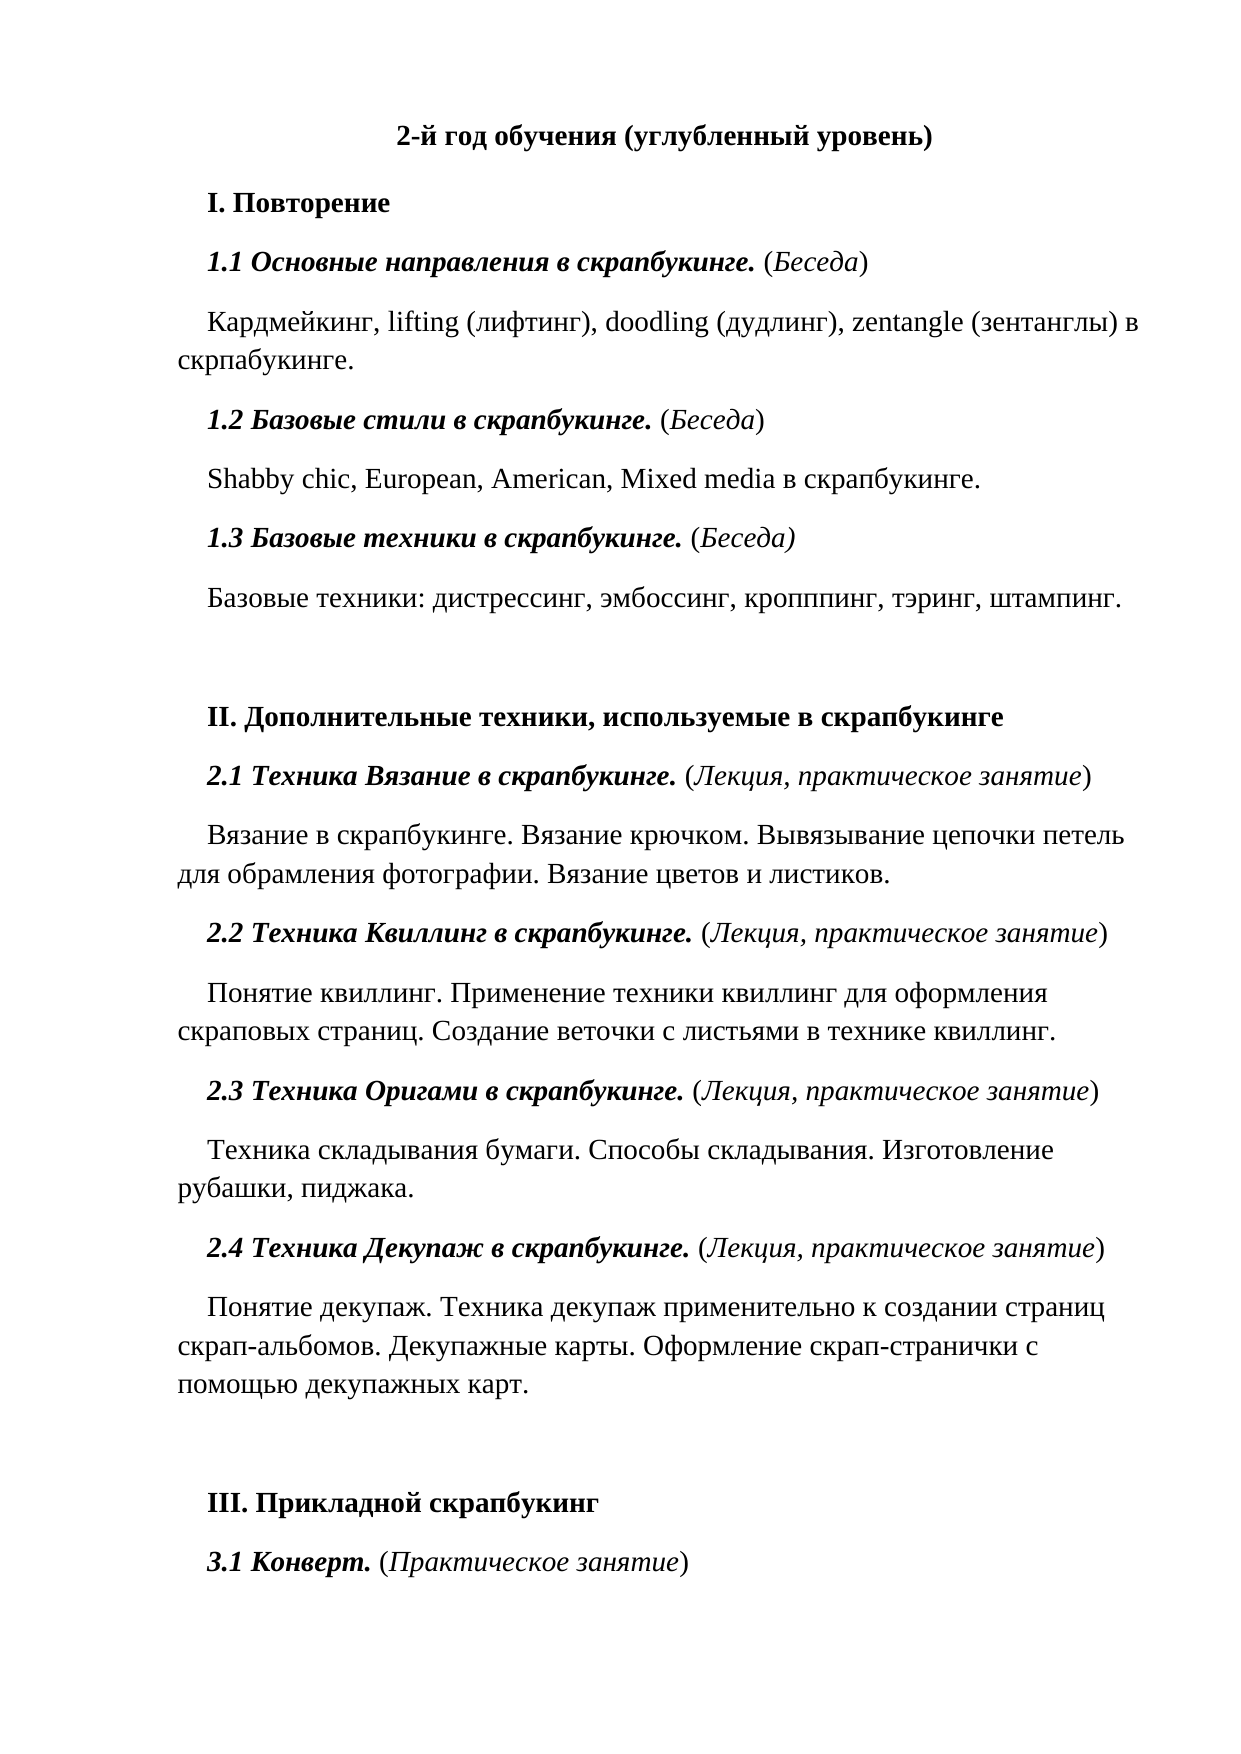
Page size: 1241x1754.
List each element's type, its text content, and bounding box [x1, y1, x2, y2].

text 2.2 Техника Квиллинг в скрапбукинге. (Лекция, практическое занятие) [177, 915, 1152, 949]
text Понятие квиллинг. Применение техники квиллинг для оформления скраповых страниц. Создание веточки с листьями в технике квиллинг. [177, 975, 1152, 1047]
text 1.1 Основные направления в скрапбукинге. (Беседа) [177, 244, 1152, 278]
text 2.4 Техника Декупаж в скрапбукинге. (Лекция, практическое занятие) [177, 1230, 1152, 1263]
text 2.3 Техника Оригами в скрапбукинге. (Лекция, практическое занятие) [177, 1073, 1152, 1106]
text 1.2 Базовые стили в скрапбукинге. (Беседа) [177, 402, 1152, 435]
text II. Дополнительные техники, используемые в скрапбукинге [177, 699, 1152, 732]
text I. Повторение [177, 185, 1152, 219]
text 3.1 Конверт. (Практическое занятие) [177, 1544, 1152, 1578]
text Техника складывания бумаги. Способы складывания. Изготовление рубашки, пиджака. [177, 1132, 1152, 1204]
text Кардмейкинг, lifting (лифтинг), doodling (дудлинг), zentangle (зентанглы) в скрпабукинге. [177, 304, 1152, 376]
text Понятие декупаж. Техника декупаж применительно к создании страниц скрап-альбомов. Декупажные карты. Оформление скрап-странички с помощью декупажных карт. [177, 1289, 1152, 1400]
text 2.1 Техника Вязание в скрапбукинге. (Лекция, практическое занятие) [177, 758, 1152, 792]
text 2-й год обучения (углубленный уровень) [177, 118, 1152, 152]
text 1.3 Базовые техники в скрапбукинге. (Беседа) [177, 521, 1152, 554]
text Вязание в скрапбукинге. Вязание крючком. Вывязывание цепочки петель для обрамления фотографии. Вязание цветов и листиков. [177, 817, 1152, 889]
text III. Прикладной скрапбукинг [177, 1485, 1152, 1519]
text Shabby chic, European, American, Mixed media в скрапбукинге. [177, 461, 1152, 495]
text Базовые техники: дистрессинг, эмбоссинг, кропппинг, тэринг, штампинг. [177, 580, 1152, 613]
